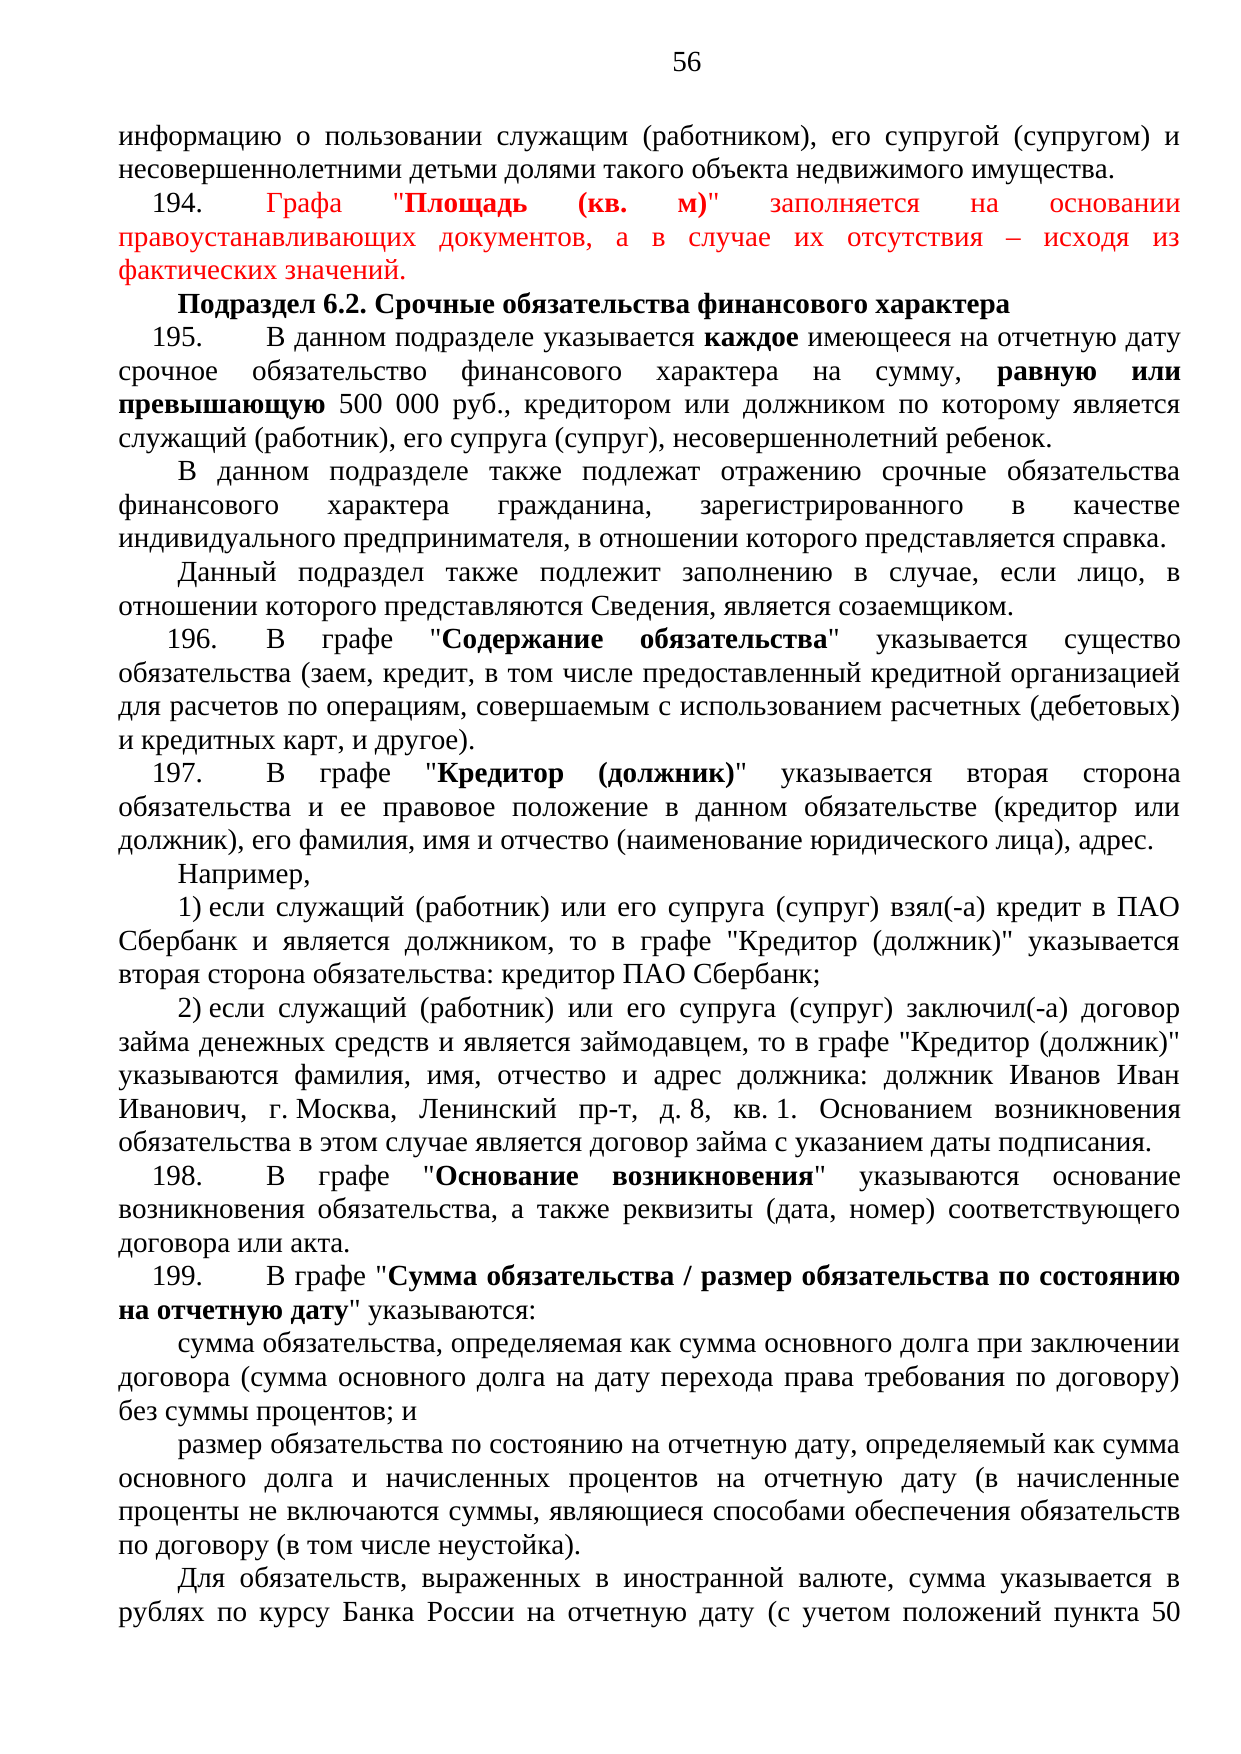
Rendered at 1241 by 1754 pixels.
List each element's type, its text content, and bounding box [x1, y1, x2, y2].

list В графе "Содержание обязательства" указывается существо обязательства (заем, кредит, в том числе предоставленный кредитной организацией для расчетов по операциям, совершаемым с использованием расчетных (дебетовых) и кредитных карт, и другое). [118, 621, 1181, 755]
list В графе "Кредитор (должник)" указывается вторая сторона обязательства и ее правовое положение в данном обязательстве (кредитор или должник), его фамилия, имя и отчество (наименование юридического лица), адрес. [118, 755, 1181, 856]
list Графа "Площадь (кв. м)" заполняется на основании правоустанавливающих документов, а в случае их отсутствия – исходя из фактических значений. [118, 185, 1181, 286]
text Данный подраздел также подлежит заполнению в случае, если лицо, в отношении которого представляются Сведения, является созаемщиком. [118, 554, 1181, 621]
text 1) если служащий (работник) или его супруга (супруг) взял(-а) кредит в ПАО Сбербанк и является должником, то в графе "Кредитор (должник)" указывается вторая сторона обязательства: кредитор ПАО Сбербанк; [118, 889, 1181, 990]
list размер обязательства по состоянию на отчетную дату, определяемый как сумма основного долга и начисленных процентов на отчетную дату (в начисленные проценты не включаются суммы, являющиеся способами обеспечения обязательств по договору (в том числе неустойка). [118, 1426, 1181, 1560]
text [118, 118, 1181, 185]
list Например, [118, 856, 1181, 889]
text 2) если служащий (работник) или его супруга (супруг) заключил(-а) договор займа денежных средств и является займодавцем, то в графе "Кредитор (должник)" указываются фамилия, имя, отчество и адрес должника: должник Иванов Иван Иванович, г. Москва, Ленинский пр-т, д. 8, кв. 1. Основанием возникновения обязательства в этом случае является договор займа с указанием даты подписания. [118, 990, 1181, 1158]
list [118, 1560, 1181, 1627]
list В данном подразделе указывается каждое имеющееся на отчетную дату срочное обязательство финансового характера на сумму, равную или превышающую 500 000 руб., кредитором или должником по которому является служащий (работник), его супруга (супруг), несовершеннолетний ребенок. [118, 319, 1181, 453]
list В графе "Основание возникновения" указываются основание возникновения обязательства, а также реквизиты (дата, номер) соответствующего договора или акта. [118, 1158, 1181, 1258]
list В данном подразделе также подлежат отражению срочные обязательства финансового характера гражданина, зарегистрированного в качестве индивидуального предпринимателя, в отношении которого представляется справка. [118, 453, 1181, 554]
list сумма обязательства, определяемая как сумма основного долга при заключении договора (сумма основного долга на дату перехода права требования по договору) без суммы процентов; и [118, 1326, 1181, 1426]
list В графе "Сумма обязательства / размер обязательства по состоянию на отчетную дату" указываются: [118, 1258, 1181, 1326]
list Подраздел 6.2. Срочные обязательства финансового характера [118, 286, 1181, 319]
